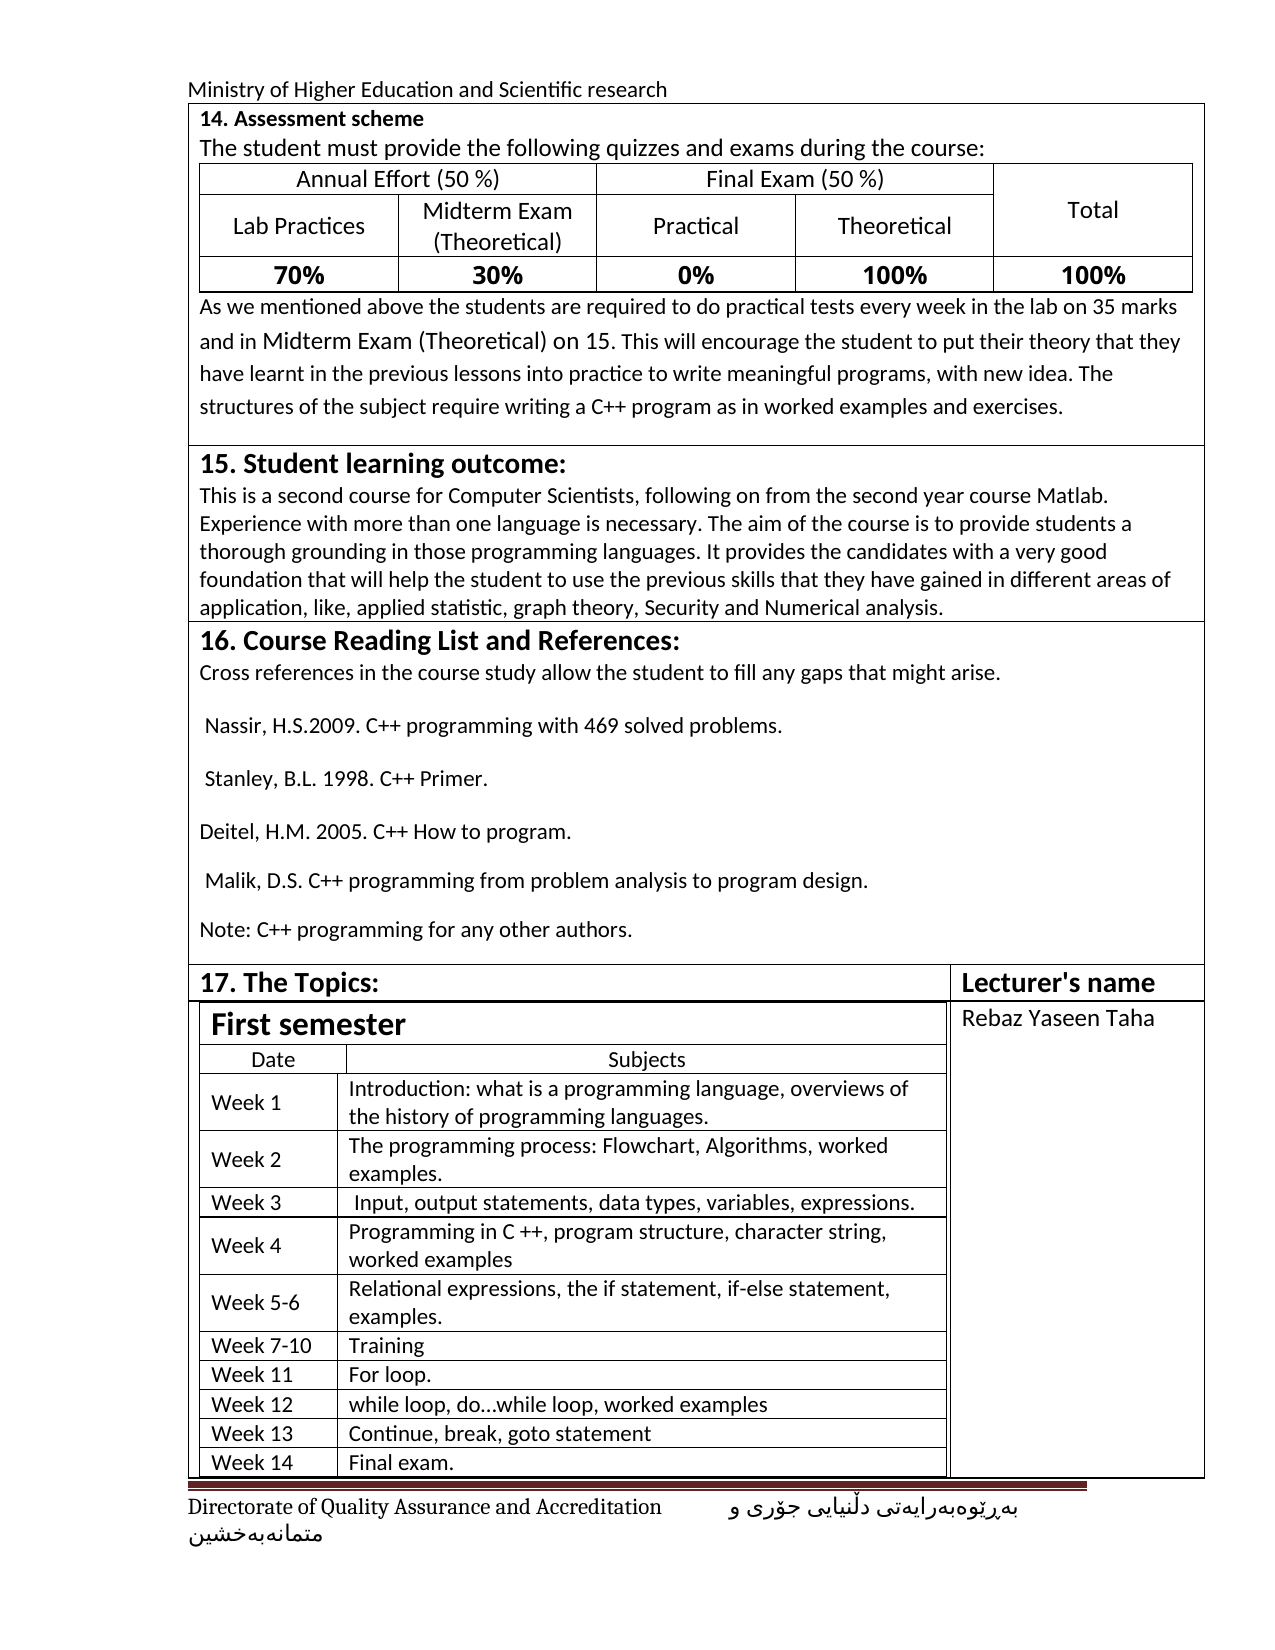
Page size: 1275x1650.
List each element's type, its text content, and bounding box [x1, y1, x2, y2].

table_cell Lecturer's name [951, 965, 1204, 1000]
table_cell 17. The Topics: [189, 965, 950, 1000]
table_cell 14. Assessment scheme The student must provide the following quizzes and exams during the course: As we mentioned above the students are required to do practical tests every week in the lab on 35 marks and in Midterm Exam (Theoretical) on 15. This will encourage the student to put their theory that they have learnt in the previous lessons into practice to write meaningful programs, with new idea. The structures of the subject require writing a C++ program as in worked examples and exercises. [189, 104, 1204, 444]
table_cell [200, 1045, 346, 1073]
table_cell [338, 1188, 946, 1216]
table_cell [338, 1218, 946, 1274]
table_cell [338, 1074, 946, 1130]
table_cell 15. Student learning outcome: This is a second course for Computer Scientists, following on from the second year course Matlab. Experience with more than one language is necessary. The aim of the course is to provide students a thorough grounding in those programming languages. It provides the candidates with a very good foundation that will help the student to use the previous skills that they have gained in different areas of application, like, applied statistic, graph theory, Security and Numerical analysis. [189, 446, 1204, 621]
table_cell [338, 1419, 946, 1447]
table_cell [338, 1361, 946, 1389]
table_cell [200, 1390, 337, 1418]
table_cell [338, 1131, 946, 1187]
table_cell [200, 1074, 337, 1130]
table_cell [338, 1390, 946, 1418]
table_cell Rebaz Yaseen Taha [951, 1002, 1204, 1477]
table_cell [200, 1361, 337, 1389]
table_cell [200, 1448, 337, 1476]
table_cell [338, 1275, 946, 1331]
table_cell [200, 1419, 337, 1447]
table_cell 16. Course Reading List and References‌: Cross references in the course study allow the student to fill any gaps that might arise. Nassir, H.S.2009. C++ programming with 469 solved problems. Stanley, B.L. 1998. C++ Primer. Deitel, H.M. 2005. C++ How to program. Malik, D.S. C++ programming from problem analysis to program design. Note: C++ programming for any other authors. [189, 622, 1204, 963]
table_cell [200, 1275, 337, 1331]
table_cell [338, 1332, 946, 1360]
table_cell [200, 1131, 337, 1187]
table_cell [338, 1448, 946, 1476]
table_cell [200, 1218, 337, 1274]
table_cell [189, 1002, 199, 1477]
table_cell [200, 1188, 337, 1216]
table_cell [347, 1045, 946, 1073]
table_cell [200, 1332, 337, 1360]
table_cell [200, 1003, 946, 1044]
